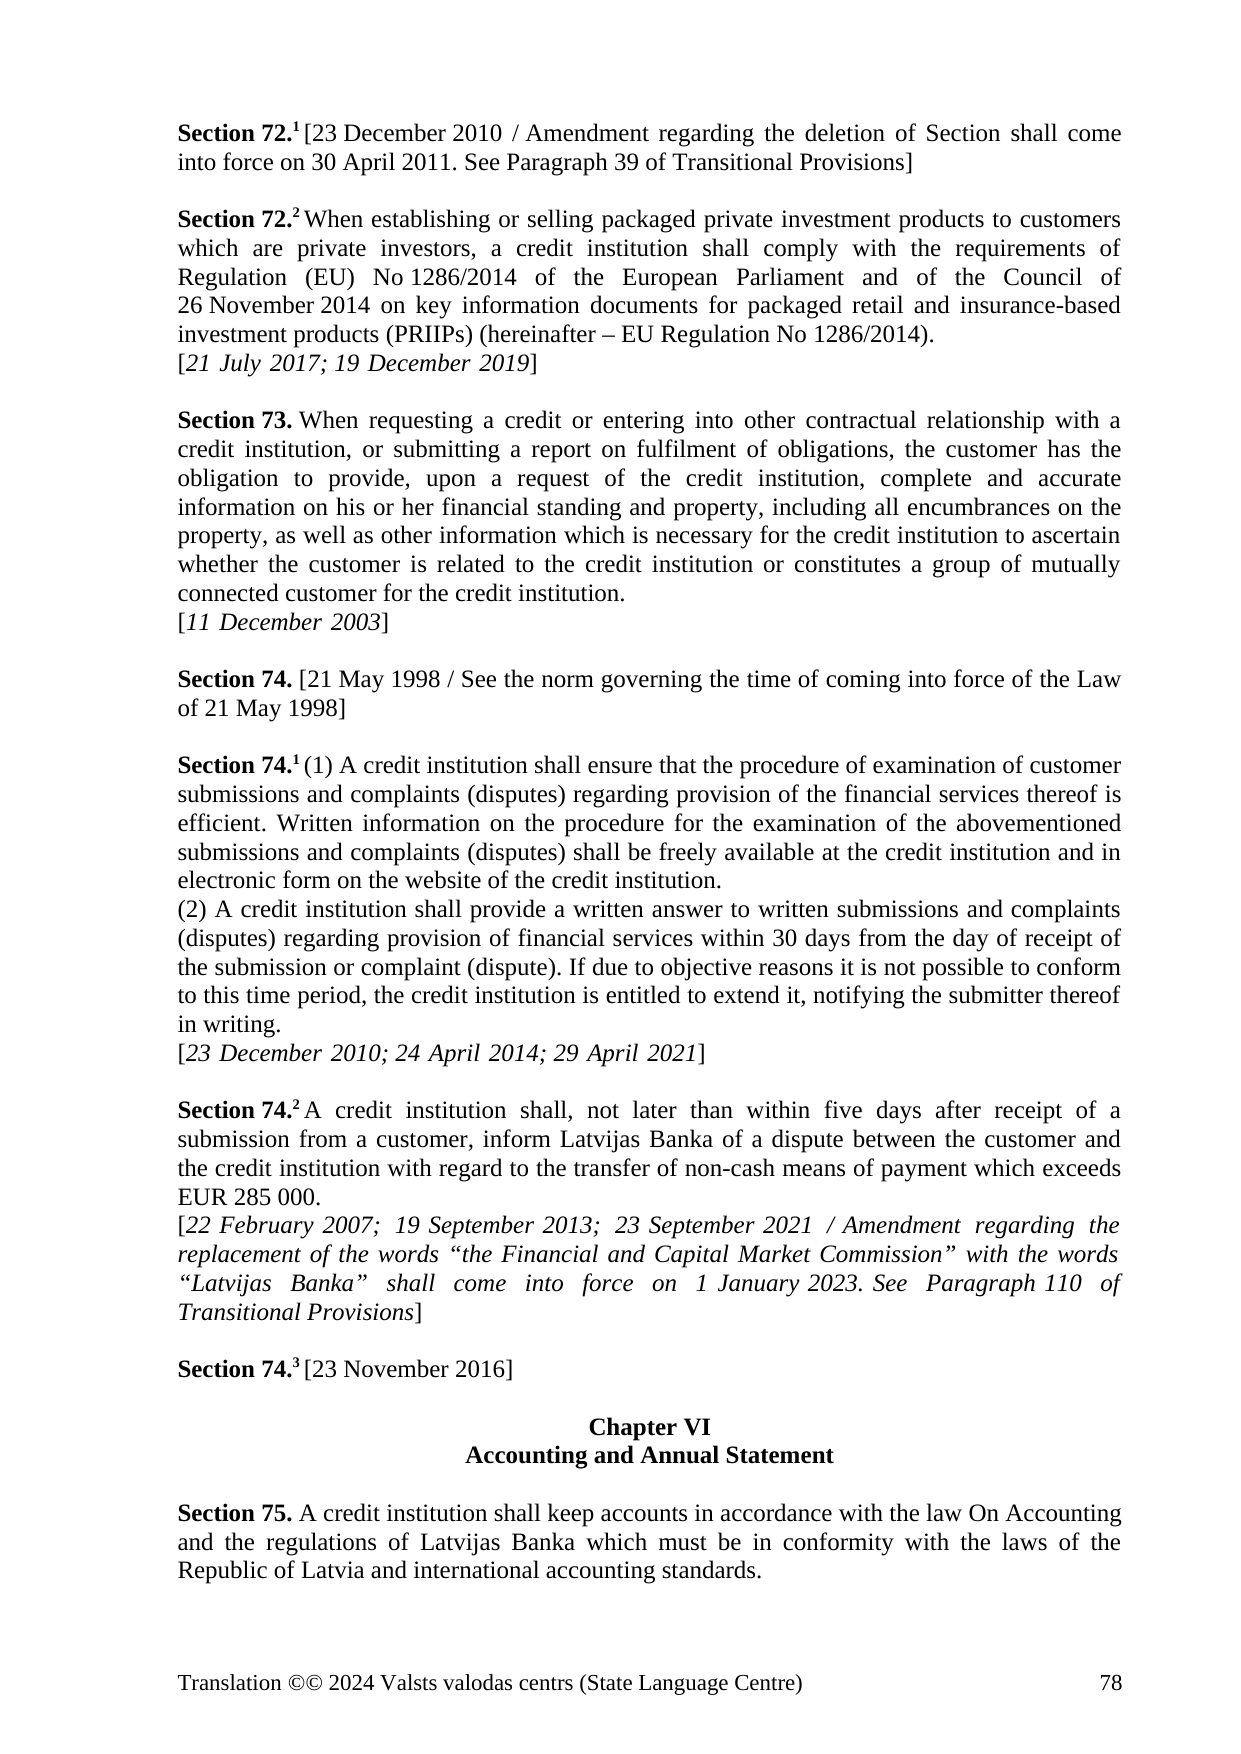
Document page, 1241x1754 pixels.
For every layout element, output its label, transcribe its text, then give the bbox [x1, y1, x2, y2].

text Section 75. A credit institution shall keep accounts in accordance with the law On Accounting and the regulations of Latvijas Banka which must be in conformity with the laws of the Republic of Latvia and international accounting standards. [177, 1498, 1122, 1584]
text [11 December 2003] [177, 607, 1122, 636]
text Section 74.3 [23 November 2016] [177, 1354, 1122, 1383]
text [23 December 2010; 24 April 2014; 29 April 2021] [177, 1038, 1122, 1067]
text Section 74.2 A credit institution shall, not later than within five days after receipt of a submission from a customer, inform Latvijas Banka of a dispute between the customer and the credit institution with regard to the transfer of non-cash means of payment which exceeds EUR 285 000. [177, 1096, 1122, 1211]
text Accounting and Annual Statement [177, 1441, 1122, 1469]
text Section 72.1 [23 December 2010 / Amendment regarding the deletion of Section shall come into force on 30 April 2011. See Paragraph 39 of Transitional Provisions] [177, 118, 1122, 176]
text (2) A credit institution shall provide a written answer to written submissions and complaints (disputes) regarding provision of financial services within 30 days from the day of receipt of the submission or complaint (dispute). If due to objective reasons it is not possible to conform to this time period, the credit institution is entitled to extend it, notifying the submitter thereof in writing. [177, 894, 1122, 1038]
text [22 February 2007; 19 September 2013; 23 September 2021 / Amendment regarding the replacement of the words “the Financial and Capital Market Commission” with the words “Latvijas Banka” shall come into force on 1 January 2023. See Paragraph 110 of Transitional Provisions] [177, 1211, 1122, 1326]
text Chapter VI [177, 1412, 1122, 1441]
text [21 July 2017; 19 December 2019] [177, 348, 1122, 377]
text Section 73. When requesting a credit or entering into other contractual relationship with a credit institution, or submitting a report on fulfilment of obligations, the customer has the obligation to provide, upon a request of the credit institution, complete and accurate information on his or her financial standing and property, including all encumbrances on the property, as well as other information which is necessary for the credit institution to ascertain whether the customer is related to the credit institution or constitutes a group of mutually connected customer for the credit institution. [177, 406, 1122, 607]
text Section 72.2 When establishing or selling packaged private investment products to customers which are private investors, a credit institution shall comply with the requirements of Regulation (EU) No 1286/2014 of the European Parliament and of the Council of 26 November 2014 on key information documents for packaged retail and insurance-based investment products (PRIIPs) (hereinafter – EU Regulation No 1286/2014). [177, 204, 1122, 348]
text Section 74. [21 May 1998 / See the norm governing the time of coming into force of the Law of 21 May 1998] [177, 664, 1122, 722]
text Section 74.1 (1) A credit institution shall ensure that the procedure of examination of customer submissions and complaints (disputes) regarding provision of the financial services thereof is efficient. Written information on the procedure for the examination of the abovementioned submissions and complaints (disputes) shall be freely available at the credit institution and in electronic form on the website of the credit institution. [177, 751, 1122, 894]
